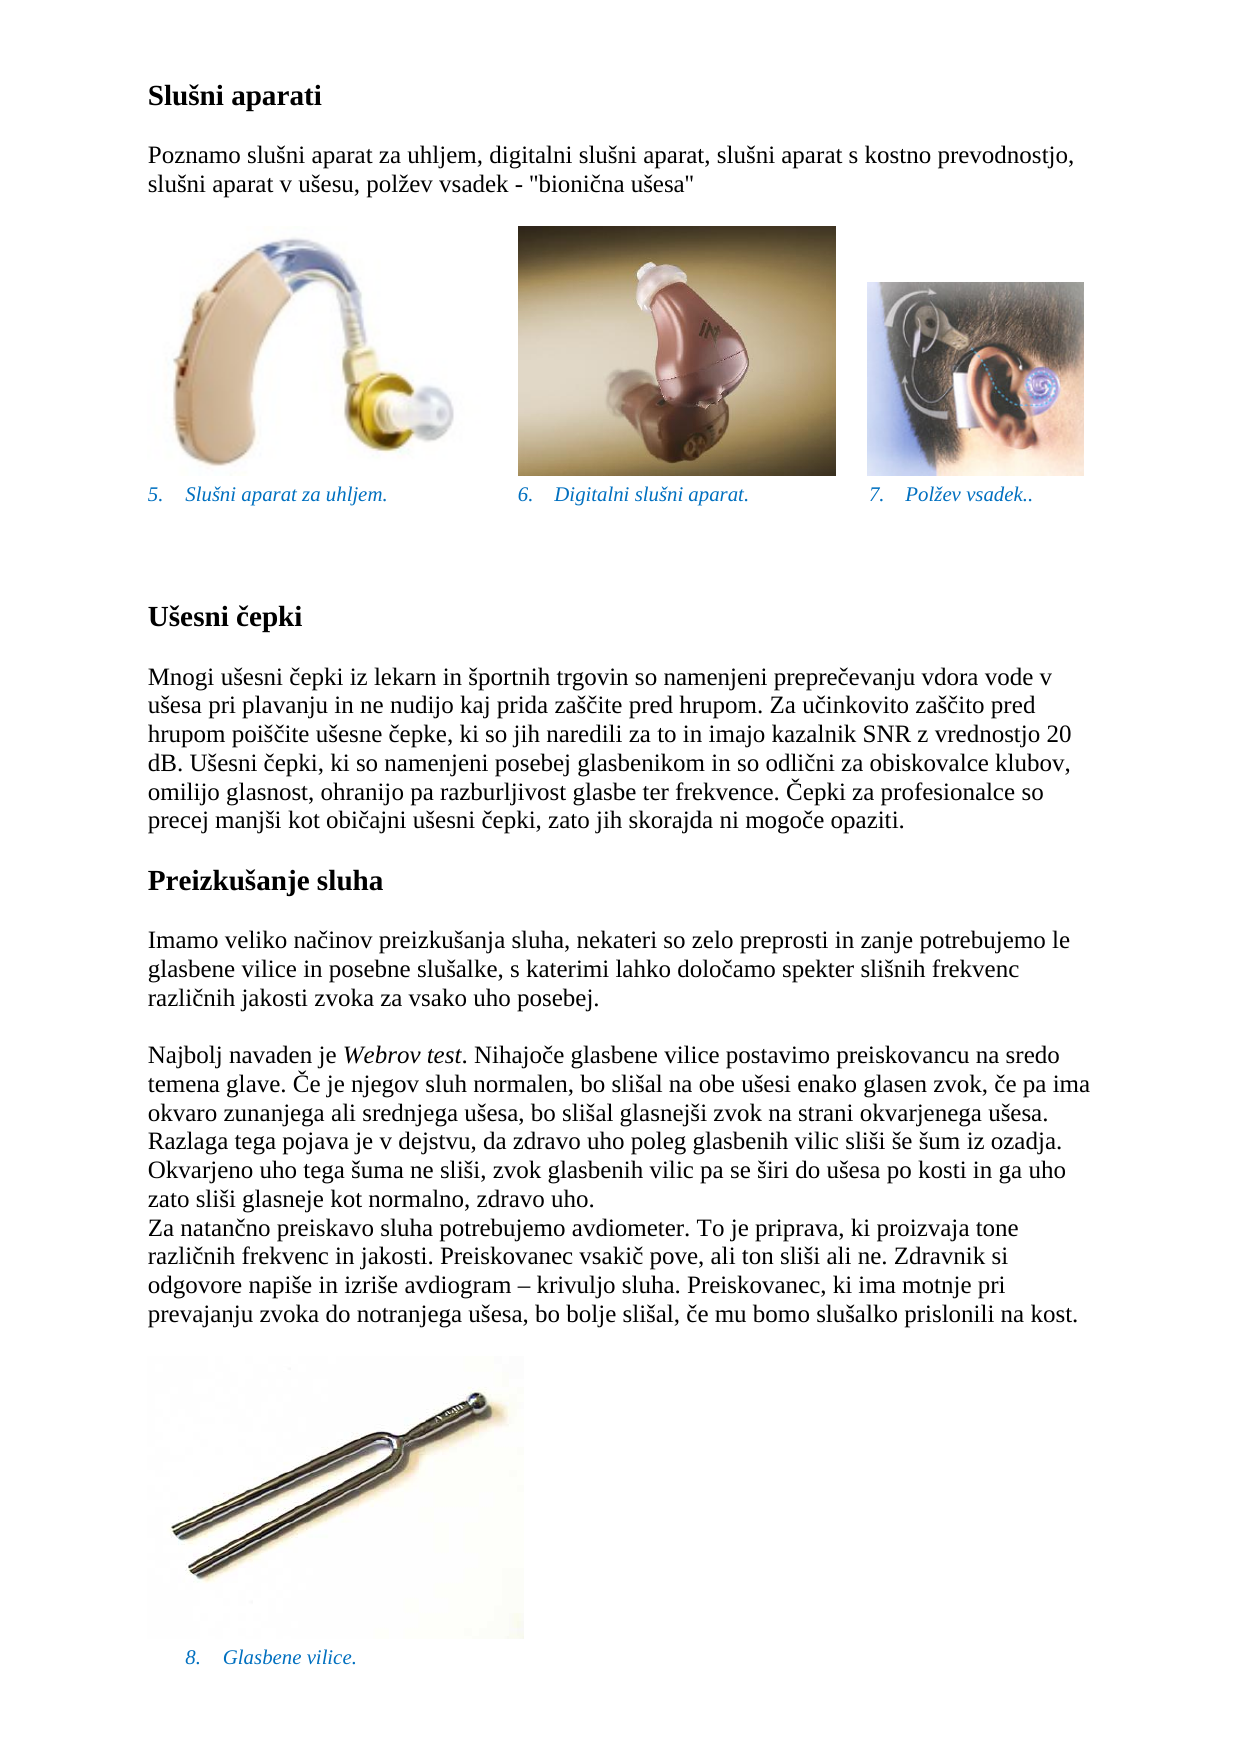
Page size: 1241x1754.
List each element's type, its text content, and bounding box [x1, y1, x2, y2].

picture [867, 282, 1084, 476]
text Razlaga tega pojava je v dejstvu, da zdravo uho poleg glasbenih vilic sliši še šum iz ozadja. Okvarjeno uho tega šuma ne sliši, zvok glasbenih vilic pa se širi do ušesa po kosti in ga uho zato sliši glasneje kot normalno, zdravo uho. [148, 1126, 1093, 1213]
text Preizkušanje sluha [148, 863, 1093, 896]
text Mnogi ušesni čepki iz lekarn in športnih trgovin so namenjeni preprečevanju vdora vode v ušesa pri plavanju in ne nudijo kaj prida zaščite pred hrupom. Za učinkovito zaščito pred hrupom poiščite ušesne čepke, ki so jih naredili za to in imajo kazalnik SNR z vrednostjo 20 dB. Ušesni čepki, ki so namenjeni posebej glasbenikom in so odlični za obiskovalce klubov, omilijo glasnost, ohranijo pa razburljivost glasbe ter frekvence. Čepki za profesionalce so precej manjši kot običajni ušesni čepki, zato jih skorajda ni mogoče opaziti. [148, 662, 1093, 834]
list Slušni aparat za uhljem. 6. Digitalni slušni aparat. 7. Polžev vsadek.. [148, 476, 1093, 506]
picture [518, 226, 836, 476]
text Poznamo slušni aparat za uhljem, digitalni slušni aparat, slušni aparat s kostno prevodnostjo, slušni aparat v ušesu, polžev vsadek - ''bionična ušesa'' [148, 140, 1093, 198]
text Ušesni čepki [148, 599, 1093, 633]
picture [147, 1356, 524, 1639]
list Glasbene vilice. [185, 1639, 1093, 1669]
text Najbolj navaden je Webrov test. Nihajoče glasbene vilice postavimo preiskovancu na sredo temena glave. Če je njegov sluh normalen, bo slišal na obe ušesi enako glasen zvok, če pa ima okvaro zunanjega ali srednjega ušesa, bo slišal glasnejši zvok na strani okvarjenega ušesa. [148, 1040, 1093, 1126]
picture [147, 226, 481, 476]
text Slušni aparati [148, 78, 1093, 111]
text Za natančno preiskavo sluha potrebujemo avdiometer. To je priprava, ki proizvaja tone različnih frekvenc in jakosti. Preiskovanec vsakič pove, ali ton sliši ali ne. Zdravnik si odgovore napiše in izriše avdiogram – krivuljo sluha. Preiskovanec, ki ima motnje pri prevajanju zvoka do notranjega ušesa, bo bolje slišal, če mu bomo slušalko prislonili na kost. [148, 1213, 1093, 1328]
text Imamo veliko načinov preizkušanja sluha, nekateri so zelo preprosti in zanje potrebujemo le glasbene vilice in posebne slušalke, s katerimi lahko določamo spekter slišnih frekvenc različnih jakosti zvoka za vsako uho posebej. [148, 925, 1093, 1011]
